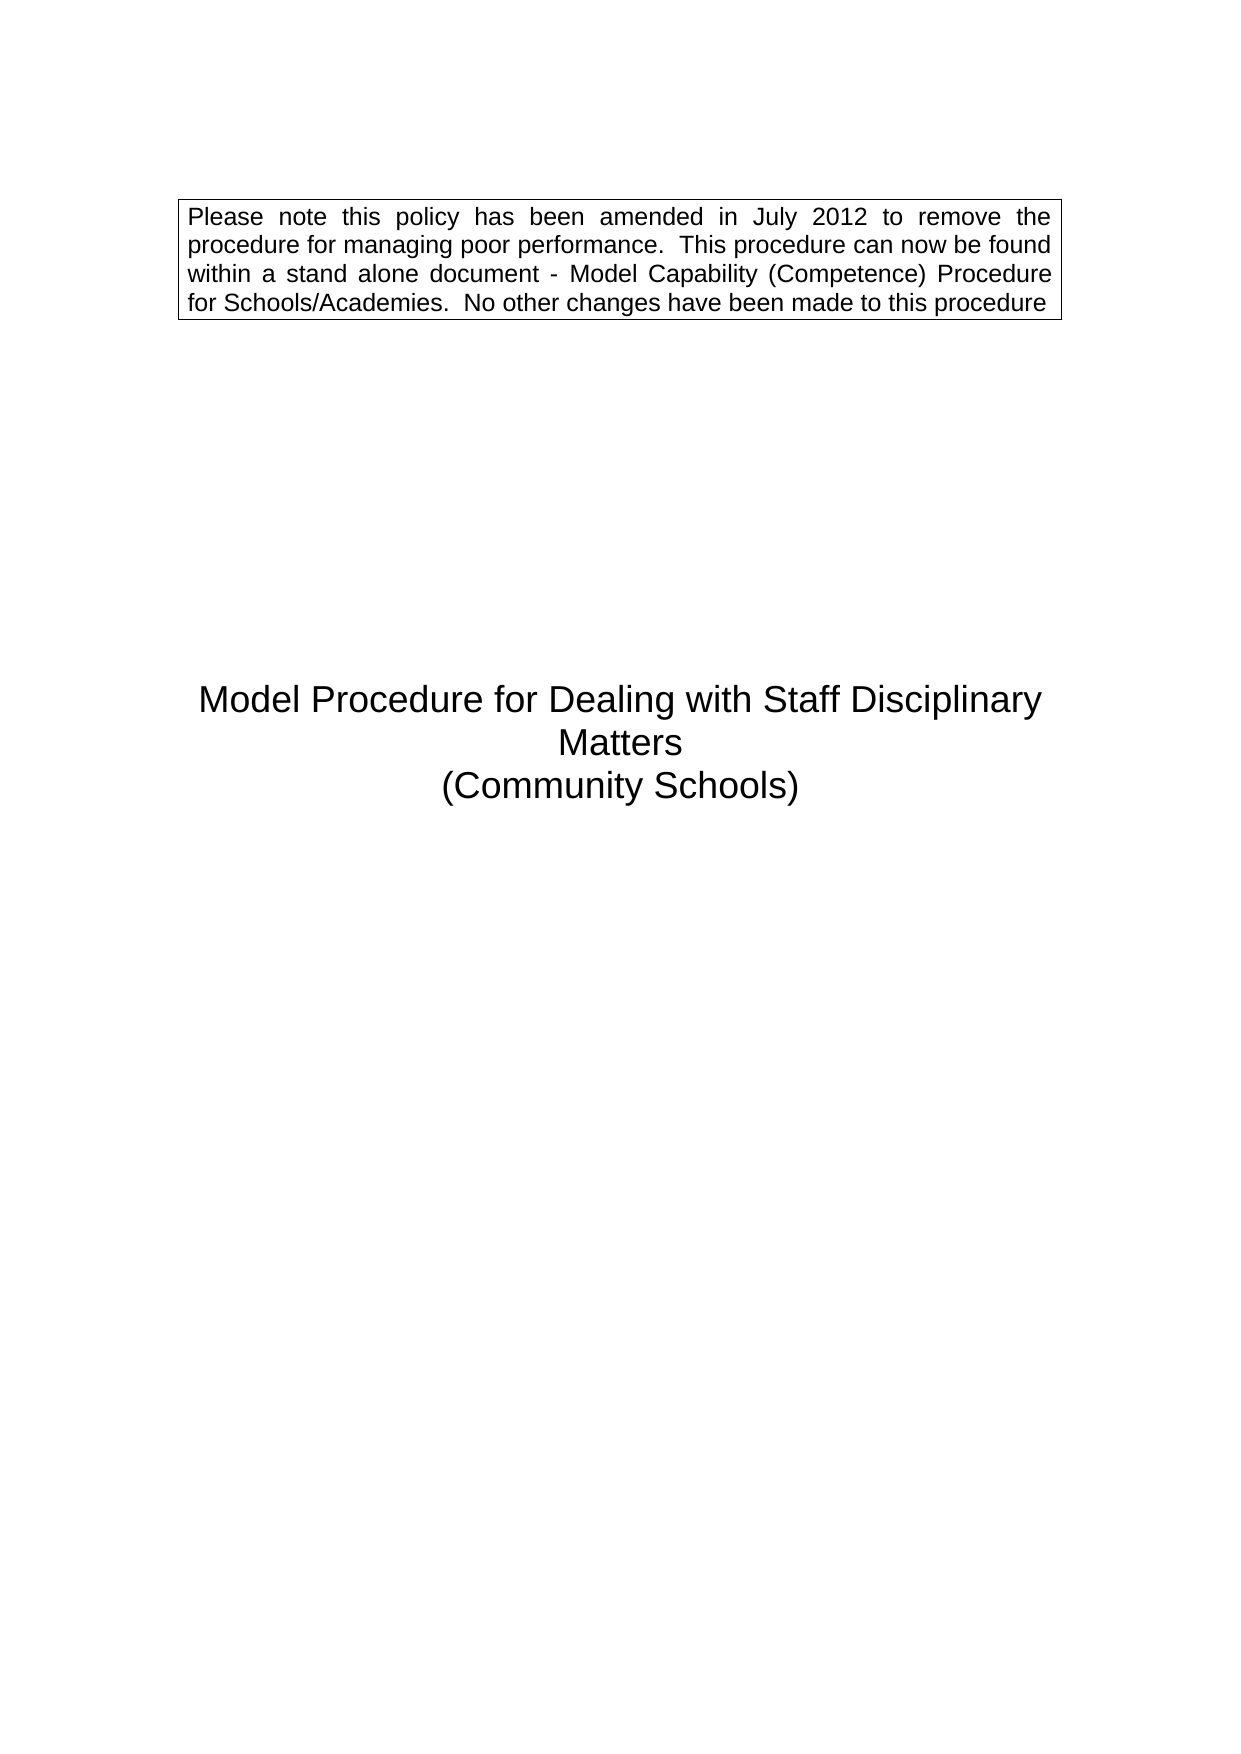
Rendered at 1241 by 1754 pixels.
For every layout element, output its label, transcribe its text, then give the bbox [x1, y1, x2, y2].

text Model Procedure for Dealing with Staff Disciplinary Matters [187, 677, 1053, 763]
text Please note this policy has been amended in July 2012 to remove the procedure for managing poor performance. This procedure can now be found within a stand alone document - Model Capability (Competence) Procedure for Schools/Academies. No other changes have been made to this procedure [179, 200, 1061, 319]
text (Community Schools) [187, 763, 1053, 807]
